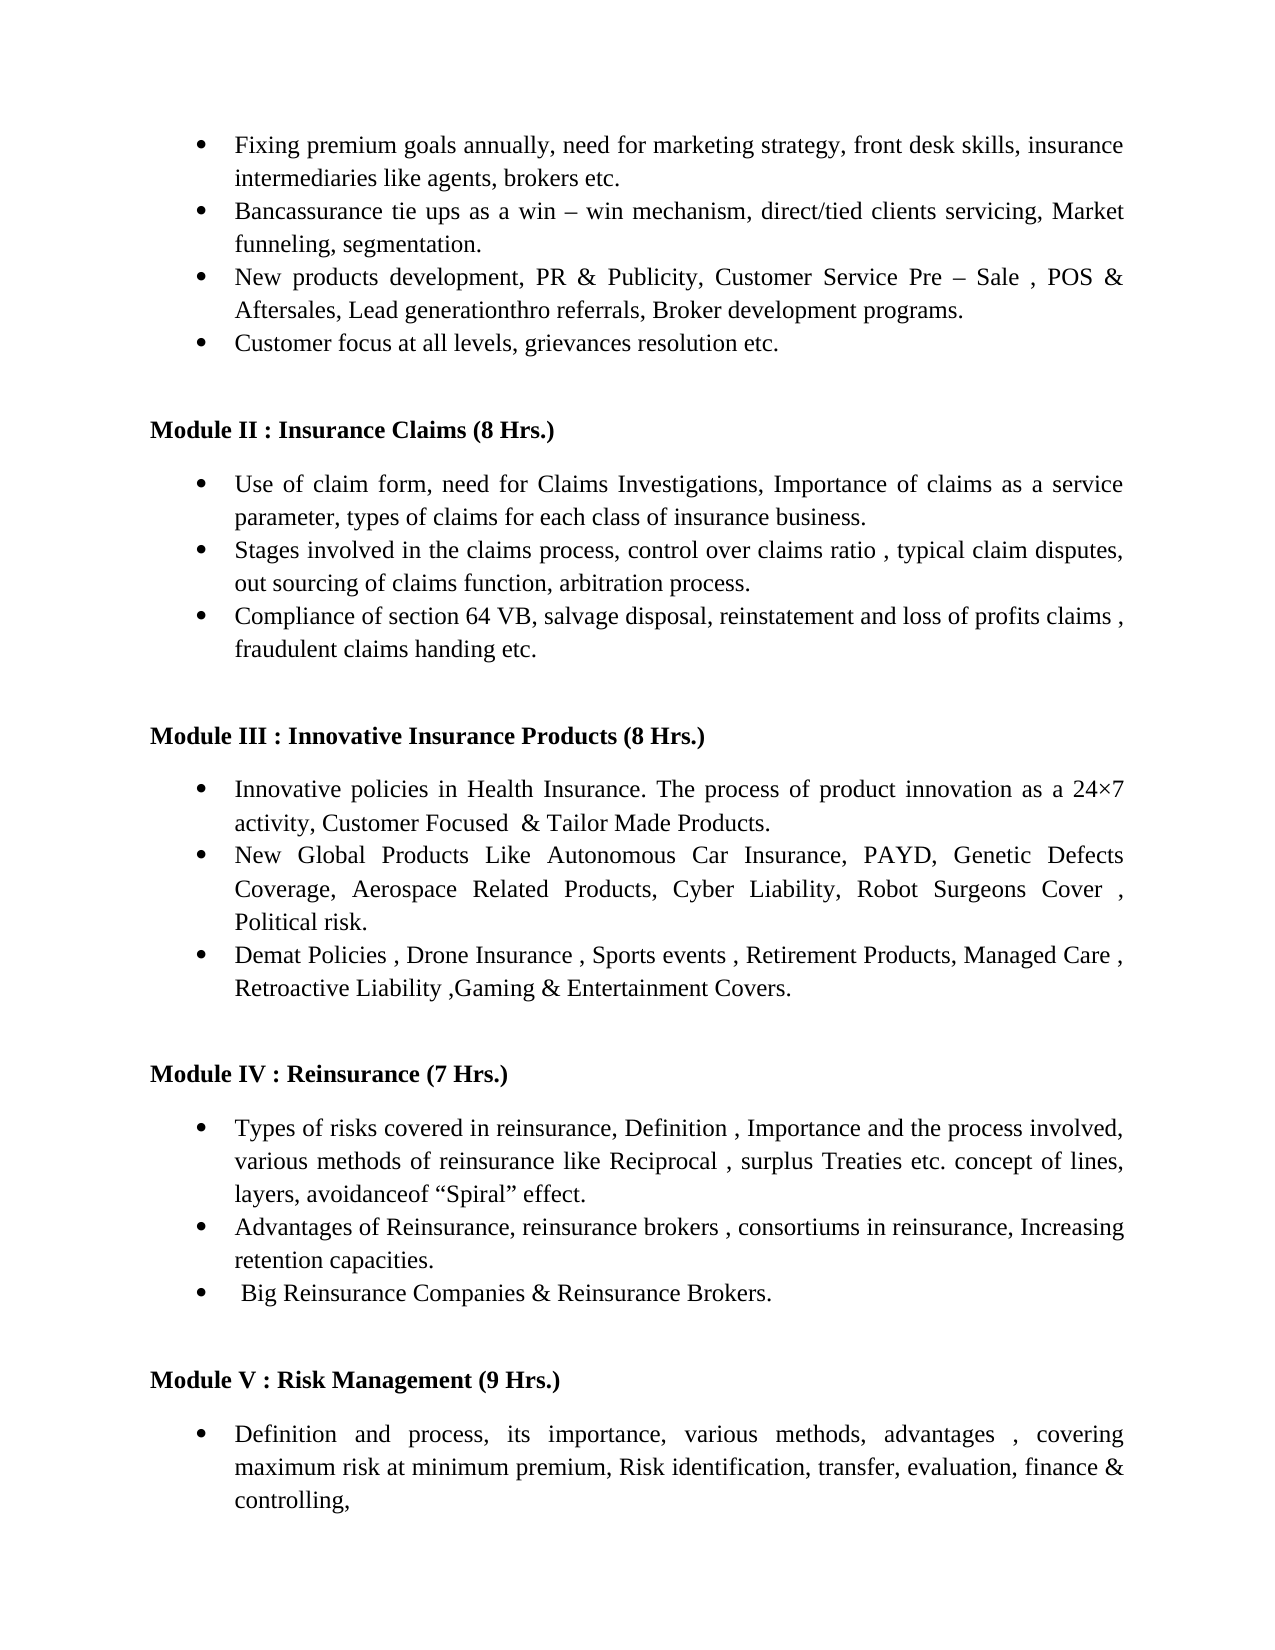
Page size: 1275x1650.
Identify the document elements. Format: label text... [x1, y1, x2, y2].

list Demat Policies , Drone Insurance , Sports events , Retirement Products, Managed Care , Retroactive Liability ,Gaming & Entertainment Covers. [197, 940, 1125, 1001]
list Customer focus at all levels, grievances resolution etc. [197, 328, 1125, 357]
list Fixing premium goals annually, need for marketing strategy, front desk skills, insurance intermediaries like agents, brokers etc. [197, 130, 1125, 192]
text Module V : Risk Management (9 Hrs.) [150, 1365, 1125, 1394]
list Bancassurance tie ups as a win – win mechanism, direct/tied clients servicing, Market funneling, segmentation. [197, 196, 1125, 258]
text Module II : Insurance Claims (8 Hrs.) [150, 415, 1125, 444]
list Compliance of section 64 VB, salvage disposal, reinstatement and loss of profits claims , fraudulent claims handing etc. [197, 601, 1125, 663]
list Big Reinsurance Companies & Reinsurance Brokers. [197, 1278, 1125, 1307]
list New products development, PR & Publicity, Customer Service Pre – Sale , POS & Aftersales, Lead generationthro referrals, Broker development programs. [197, 262, 1125, 324]
list Use of claim form, need for Claims Investigations, Importance of claims as a service parameter, types of claims for each class of insurance business. [197, 469, 1125, 531]
text Module IV : Reinsurance (7 Hrs.) [150, 1059, 1125, 1088]
list Advantages of Reinsurance, reinsurance brokers , consortiums in reinsurance, Increasing retention capacities. [197, 1212, 1125, 1274]
list Innovative policies in Health Insurance. The process of product innovation as a 24×7 activity, Customer Focused & Tailor Made Products. [197, 774, 1125, 836]
list Types of risks covered in reinsurance, Definition , Importance and the process involved, various methods of reinsurance like Reciprocal , surplus Treaties etc. concept of lines, layers, avoidanceof “Spiral” effect. [197, 1113, 1125, 1208]
list Stages involved in the claims process, control over claims ratio , typical claim disputes, out sourcing of claims function, arbitration process. [197, 535, 1125, 597]
list New Global Products Like Autonomous Car Insurance, PAYD, Genetic Defects Coverage, Aerospace Related Products, Cyber Liability, Robot Surgeons Cover , Political risk. [197, 841, 1125, 935]
list Definition and process, its importance, various methods, advantages , covering maximum risk at minimum premium, Risk identification, transfer, evaluation, finance & controlling, [197, 1419, 1125, 1514]
text Module III : Innovative Insurance Products (8 Hrs.) [150, 721, 1125, 749]
